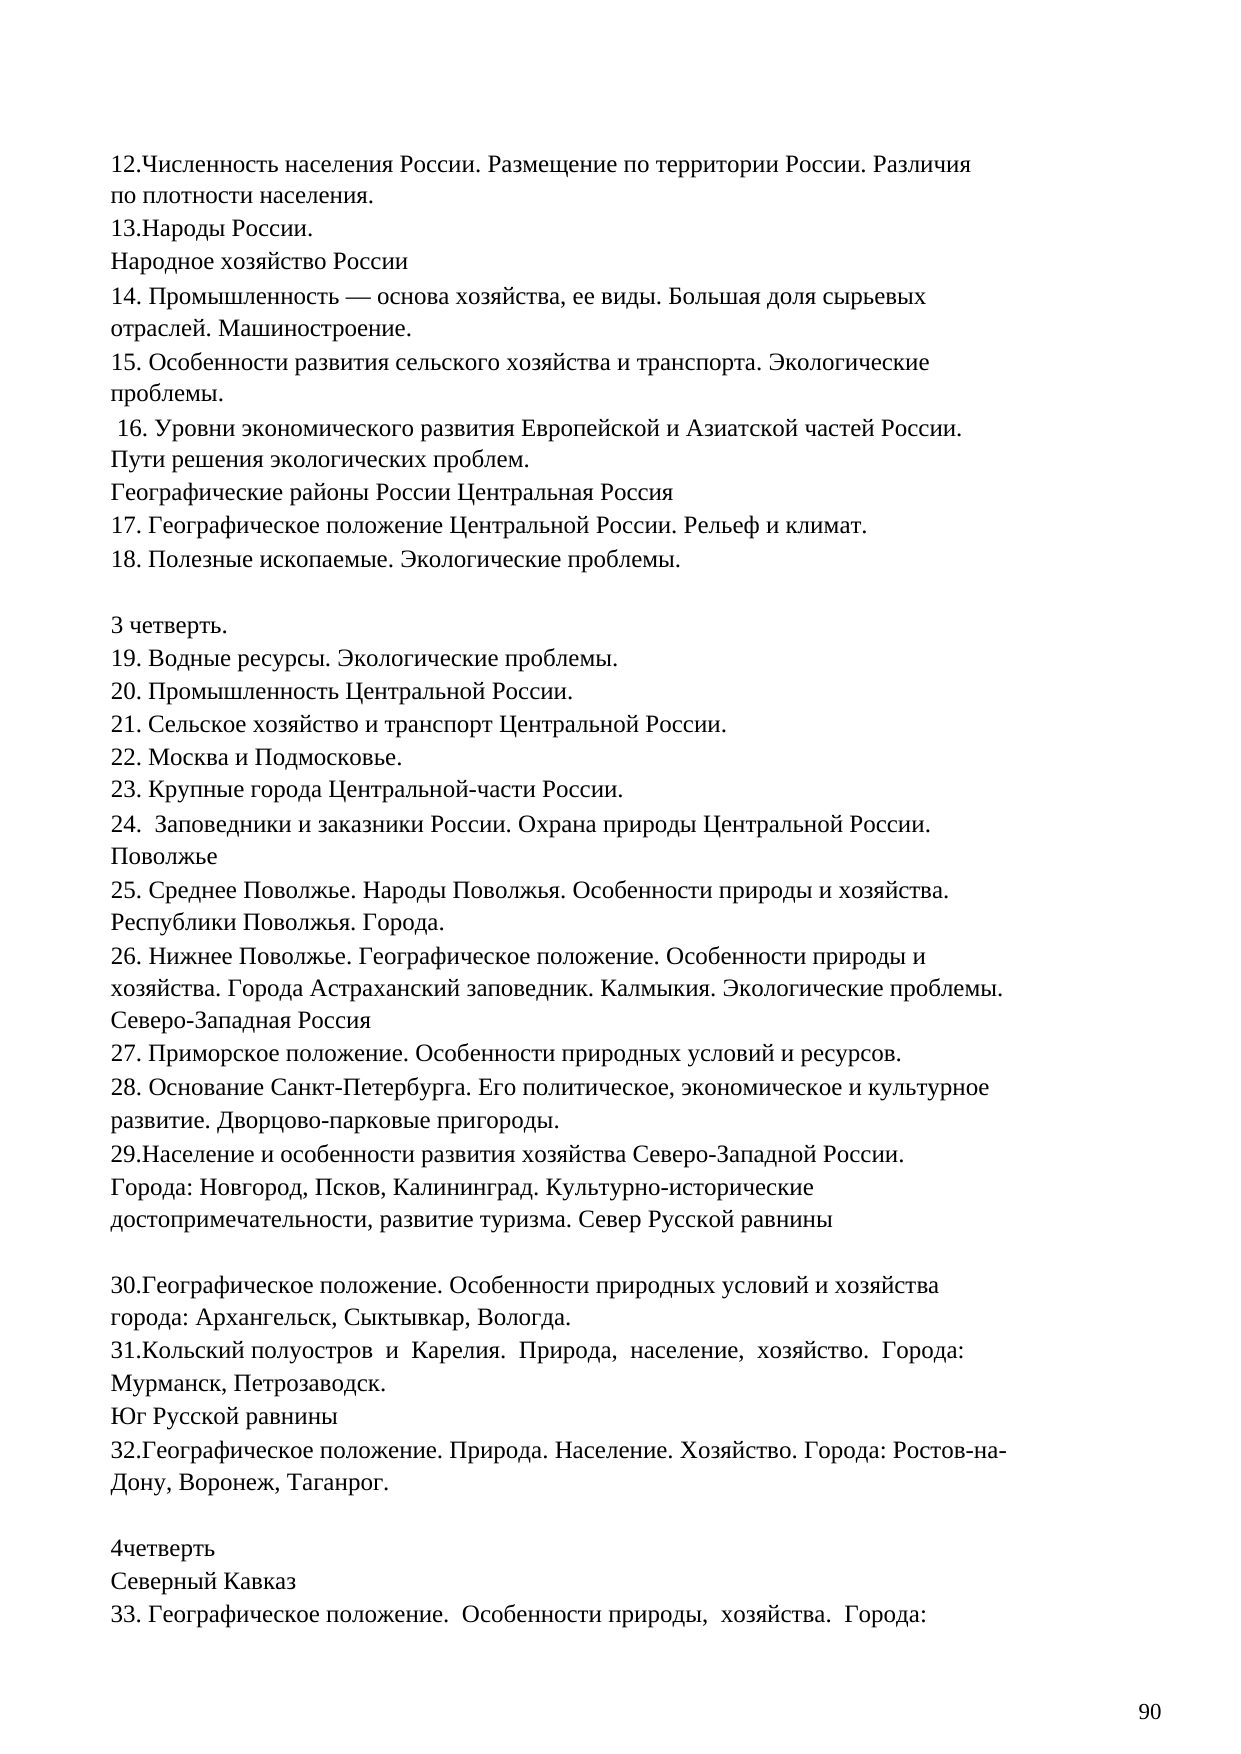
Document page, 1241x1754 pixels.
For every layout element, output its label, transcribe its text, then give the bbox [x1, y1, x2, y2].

list Среднее Поволжье. Народы Поволжья. Особенности природы и хозяйства. Республики Поволжья. Города. [110, 875, 992, 936]
list Сельское хозяйство и транспорт Центральной России. [111, 709, 1161, 737]
list Особенности развития сельского хозяйства и транспорта. Экологические проблемы. [110, 347, 967, 407]
text Географические районы России Центральная Россия [110, 477, 1161, 506]
list Приморское положение. Особенности природных условий и ресурсов. [111, 1038, 1161, 1067]
list Заповедники и заказники России. Охрана природы Центральной России. Поволжье [110, 809, 932, 870]
text 33. Географическое положение. Особенности природы, хозяйства. Города: [110, 1599, 1161, 1628]
text Северный Кавказ [110, 1566, 1161, 1595]
list Промышленность — основа хозяйства, ее виды. Большая доля сырьевых отраслей. Машиностроение. [110, 281, 1034, 341]
text 29.Население и особенности развития хозяйства Северо-Западной России. Города: Новгород, Псков, Калининград. Культурно-исторические достопримечательности, развитие туризма. Север Русской равнины [110, 1139, 967, 1233]
text 4четверть [110, 1533, 1161, 1562]
list четверть. [111, 610, 1161, 638]
list Водные ресурсы. Экологические проблемы. [111, 643, 1161, 672]
list Нижнее Поволжье. Географическое положение. Особенности природы и хозяйства. Города Астраханский заповедник. Калмыкия. Экологические проблемы. Северо-Западная Россия [110, 941, 1005, 1034]
text 90 [110, 1698, 1161, 1724]
list Промышленность Центральной России. [111, 676, 1161, 704]
text 12.Численность населения России. Размещение по территории России. Различия по плотности населения. [110, 149, 1003, 209]
list Москва и Подмосковье. [111, 742, 1161, 770]
text 32.Географическое положение. Природа. Население. Хозяйство. Города: Ростов-на-Дону, Воронеж, Таганрог. [110, 1436, 1015, 1496]
list Крупные города Центральной-части России. [111, 774, 1161, 803]
text 31.Кольский полуостров и Карелия. Природа, население, хозяйство. Города: [110, 1335, 1161, 1363]
list Полезные ископаемые. Экологические проблемы. [111, 544, 1161, 572]
text Народное хозяйство России [110, 246, 1161, 275]
text 13.Народы России. [110, 213, 1161, 242]
list Основание Санкт-Петербурга. Его политическое, экономическое и культурное развитие. Дворцово-парковые пригороды. [110, 1072, 1003, 1133]
text 30.Географическое положение. Особенности природных условий и хозяйства города: Архангельск, Сыктывкар, Вологда. [110, 1270, 978, 1331]
text Мурманск, Петрозаводск. [110, 1368, 1161, 1397]
list Уровни экономического развития Европейской и Азиатской частей России. Пути решения экологических проблем. [110, 413, 1024, 473]
text Юг Русской равнины [110, 1401, 1161, 1430]
list Географическое положение Центральной России. Рельеф и климат. [111, 510, 1161, 539]
